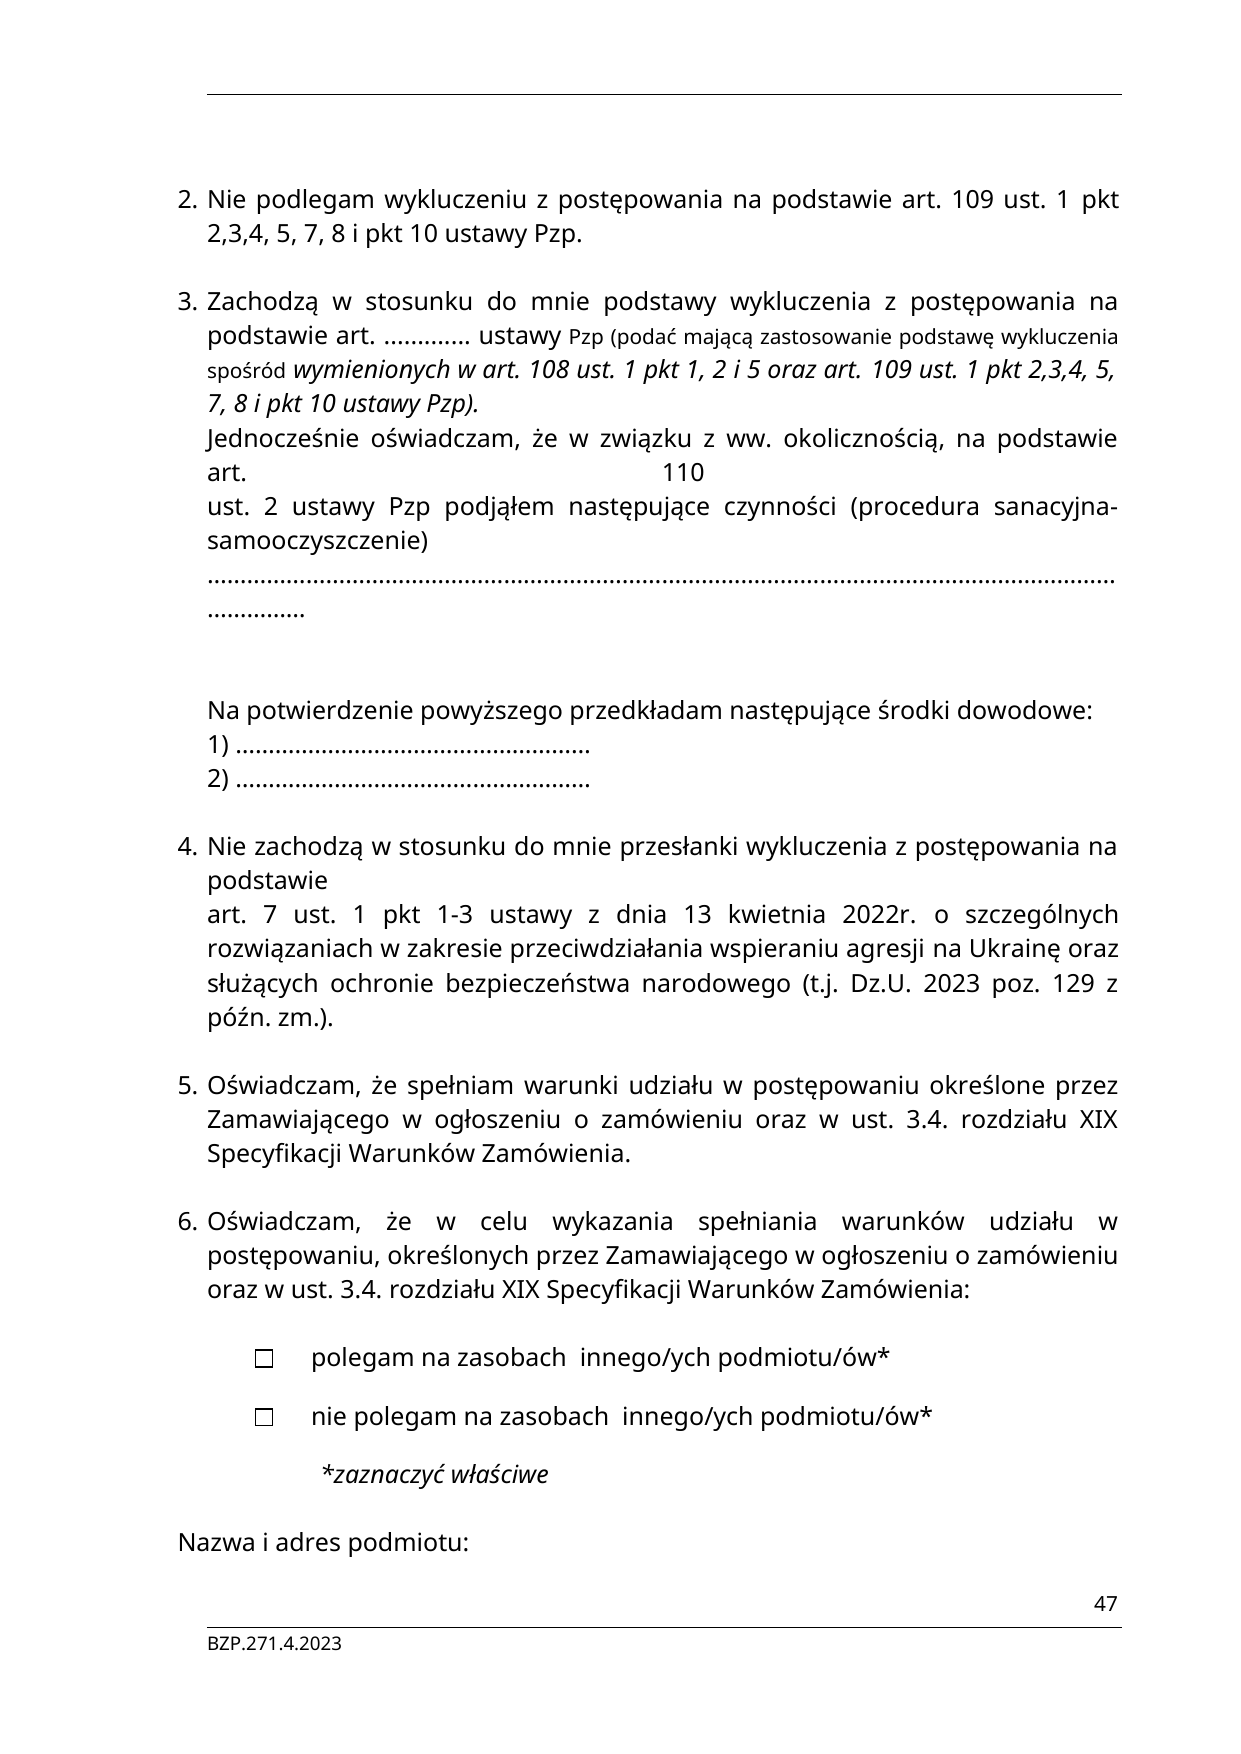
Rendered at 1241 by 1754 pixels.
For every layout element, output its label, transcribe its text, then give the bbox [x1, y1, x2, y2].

text Na potwierdzenie powyższego przedkładam następujące środki dowodowe: [207, 693, 1119, 727]
table_cell nie polegam na zasobach innego/ych podmiotu/ów* [300, 1399, 1144, 1457]
text 2) ……………………………………………… [207, 761, 1119, 795]
list ……………………………………………………………………………………………………………………………………… [207, 556, 1119, 624]
list Zachodzą w stosunku do mnie podstawy wykluczenia z postępowania na podstawie art. ............. ustawy Pzp (podać mającą zastosowanie podstawę wykluczenia spośród wymienionych w art. 108 ust. 1 pkt 1, 2 i 5 oraz art. 109 ust. 1 pkt 2,3,4, 5, 7, 8 i pkt 10 ustawy Pzp). [177, 284, 1119, 420]
list Oświadczam, że spełniam warunki udziału w postępowaniu określone przez Zamawiającego w ogłoszeniu o zamówieniu oraz w ust. 3.4. rozdziału XIX Specyfikacji Warunków Zamówienia. [177, 1067, 1119, 1169]
list Jednocześnie oświadczam, że w związku z ww. okolicznością, na podstawie art. 110 ust. 2 ustawy Pzp podjąłem następujące czynności (procedura sanacyjna-samooczyszczenie) [207, 420, 1119, 556]
list Oświadczam, że w celu wykazania spełniania warunków udziału w postępowaniu, określonych przez Zamawiającego w ogłoszeniu o zamówieniu oraz w ust. 3.4. rozdziału XIX Specyfikacji Warunków Zamówienia: [177, 1204, 1119, 1306]
table_header polegam na zasobach innego/ych podmiotu/ów* [300, 1340, 1144, 1398]
text Nazwa i adres podmiotu: [177, 1525, 1119, 1559]
table_cell [233, 1399, 299, 1457]
text *zaznaczyć właściwe [177, 1457, 1119, 1491]
list Nie zachodzą w stosunku do mnie przesłanki wykluczenia z postępowania na podstawie art. 7 ust. 1 pkt 1-3 ustawy z dnia 13 kwietnia 2022r. o szczególnych rozwiązaniach w zakresie przeciwdziałania wspieraniu agresji na Ukrainę oraz służących ochronie bezpieczeństwa narodowego (t.j. Dz.U. 2023 poz. 129 z późn. zm.). [177, 829, 1119, 1033]
table_header [233, 1340, 299, 1398]
list Nie podlegam wykluczeniu z postępowania na podstawie art. 109 ust. 1 pkt 2,3,4, 5, 7, 8 i pkt 10 ustawy Pzp. [177, 182, 1119, 250]
text 1) ……………………………………………… [207, 727, 1119, 761]
